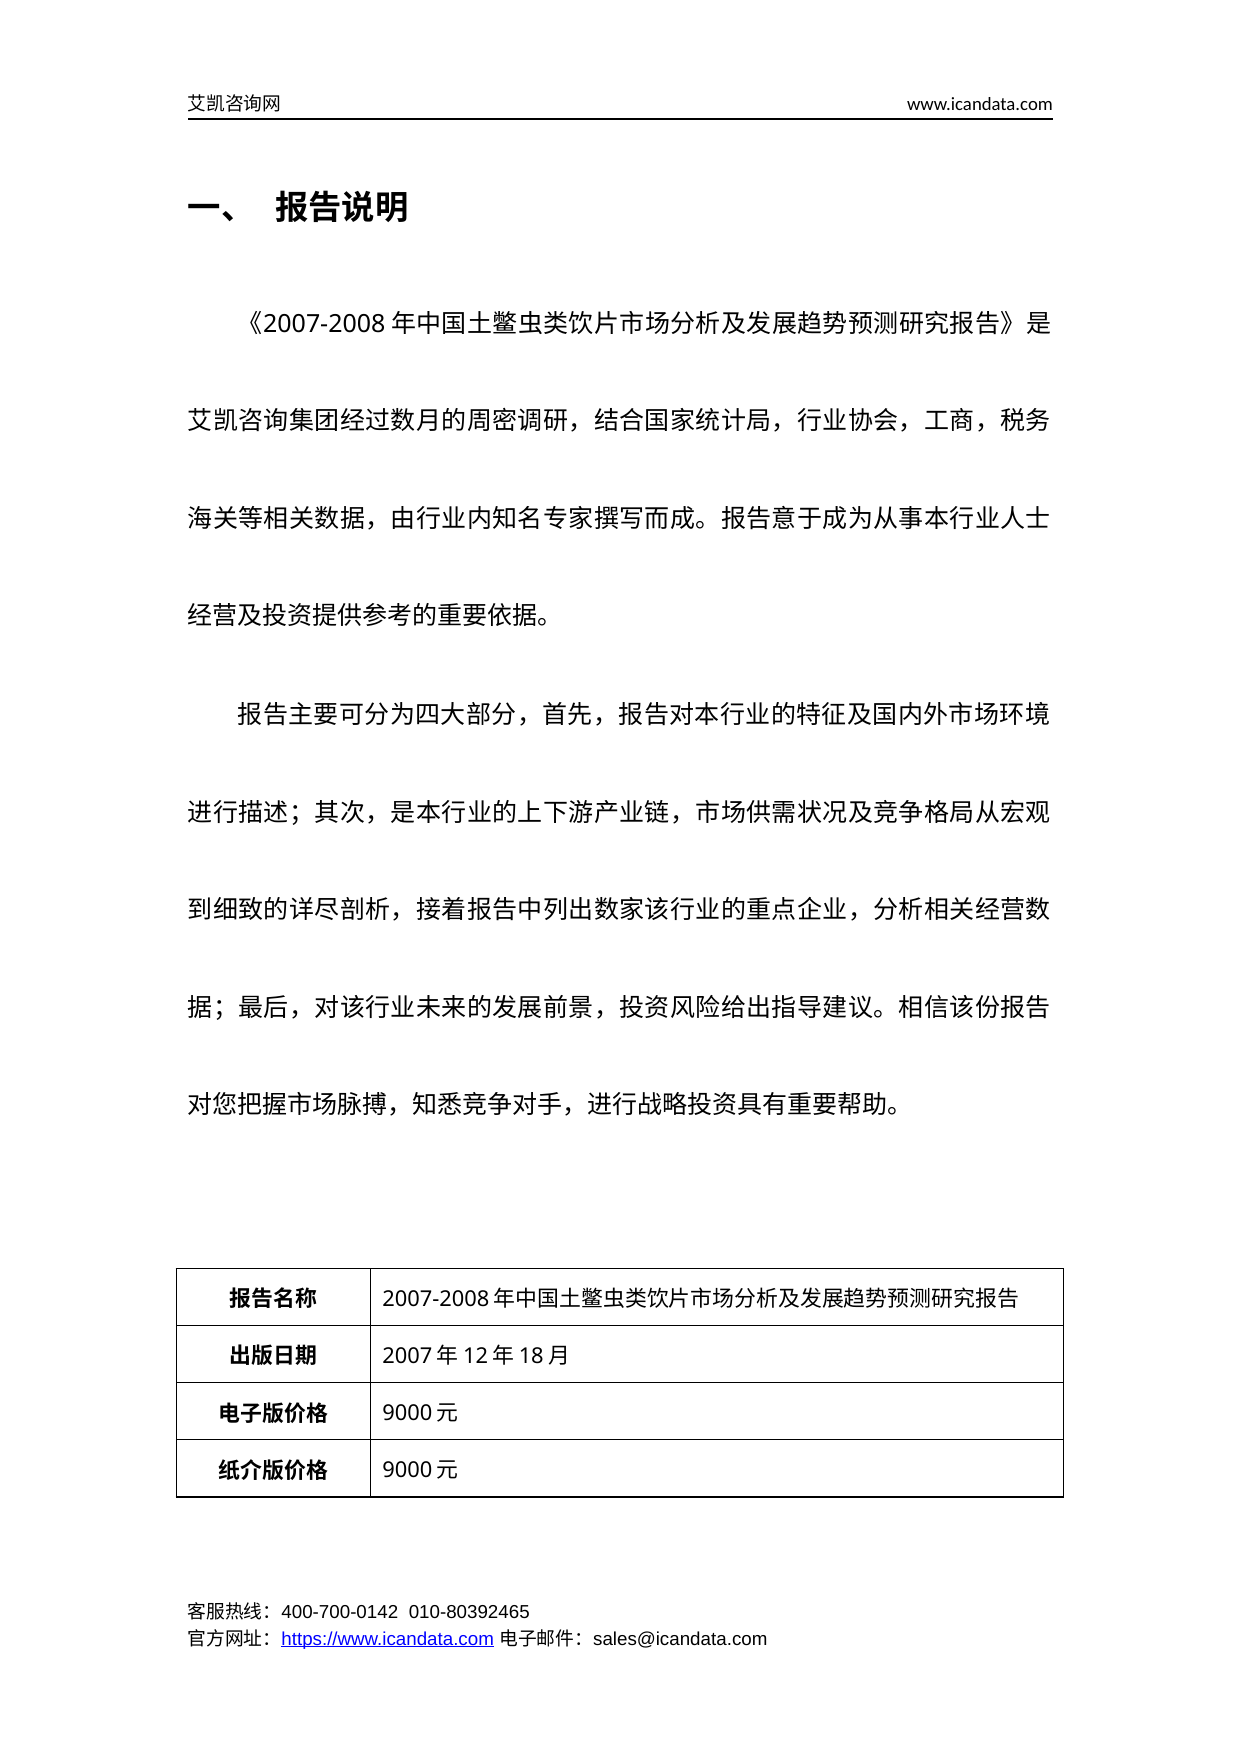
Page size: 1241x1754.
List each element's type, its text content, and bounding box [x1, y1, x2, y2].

table_header 报告名称 [177, 1269, 370, 1325]
table_cell 9000元 [371, 1383, 1063, 1439]
table_header 2007-2008年中国土鳖虫类饮片市场分析及发展趋势预测研究报告 [371, 1269, 1063, 1325]
subtitle 报告说明 [187, 172, 1053, 237]
table_cell 电子版价格 [177, 1383, 370, 1439]
table_cell 9000元 [371, 1440, 1063, 1496]
table_cell 纸介版价格 [177, 1440, 370, 1496]
text 《2007-2008年中国土鳖虫类饮片市场分析及发展趋势预测研究报告》是艾凯咨询集团经过数月的周密调研，结合国家统计局，行业协会，工商，税务海关等相关数据，由行业内知名专家撰写而成。报告意于成为从事本行业人士经营及投资提供参考的重要依据。 [187, 289, 1053, 646]
table_cell 出版日期 [177, 1326, 370, 1382]
text 报告主要可分为四大部分，首先，报告对本行业的特征及国内外市场环境进行描述；其次，是本行业的上下游产业链，市场供需状况及竞争格局从宏观到细致的详尽剖析，接着报告中列出数家该行业的重点企业，分析相关经营数据；最后，对该行业未来的发展前景，投资风险给出指导建议。相信该份报告对您把握市场脉搏，知悉竞争对手，进行战略投资具有重要帮助。 [187, 681, 1053, 1136]
table_cell 2007年12年18月 [371, 1326, 1063, 1382]
